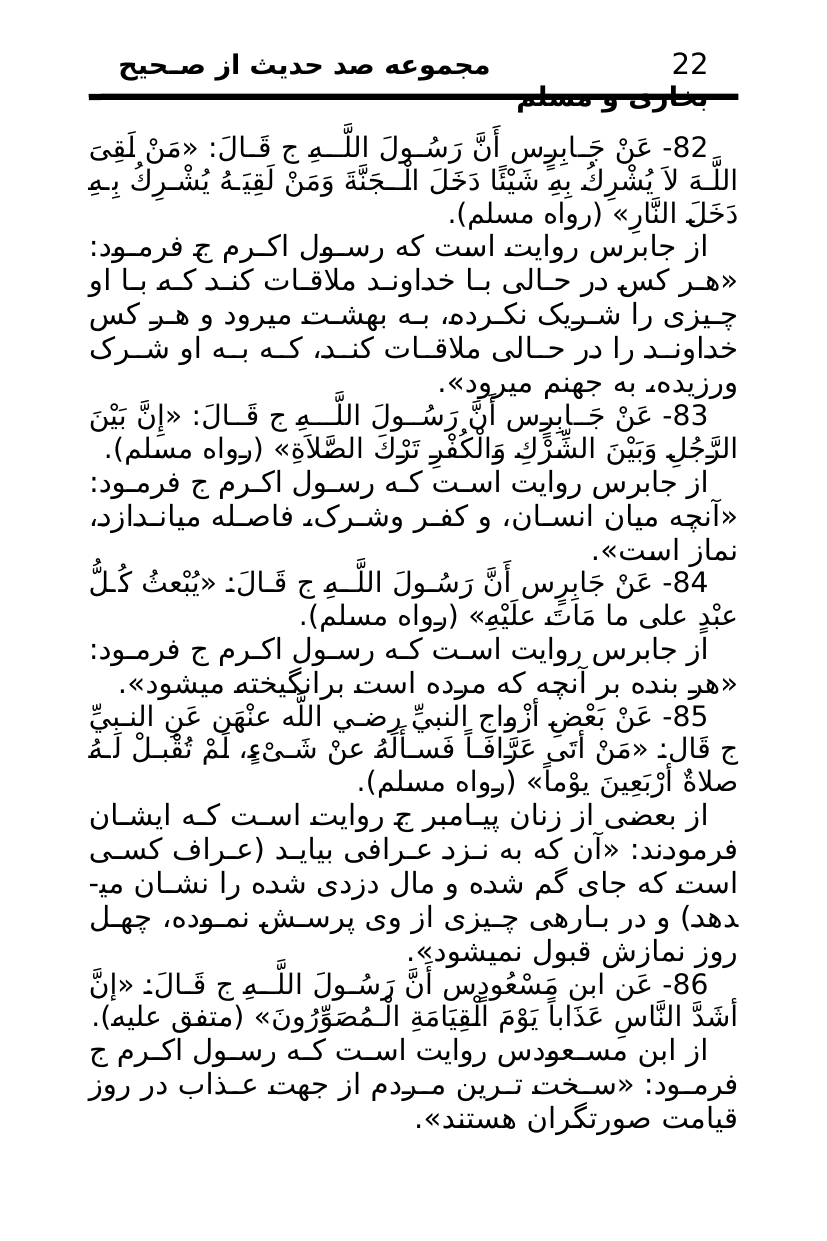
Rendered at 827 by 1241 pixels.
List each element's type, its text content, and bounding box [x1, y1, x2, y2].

text از ابن مسعودس روایت است که رسول اکرم ج فرمود: «سخت ترین مردم از جهت عذاب در روز قیامت صورتگران هستند». [89, 1033, 738, 1135]
text 86- عَن ابن مَسْعُودٍس أَنَّ رَسُولَ اللَّـهِ ج قَالَ: «إنَّ أشَدَّ النَّاسِ عَذَاباً يَوْمَ الْقِيَامَةِ الْـمُصَوِّرُونَ» (متفق عليه). [89, 968, 738, 1033]
text 83- عَنْ جَابِرٍس أَنَّ رَسُولَ اللَّـهِ ج قَالَ: «إِنَّ بَيْنَ الرَّجُلِ وَبَيْنَ الشِّرْكِ وَالْكُفْرِ تَرْكَ الصَّلاَةِ» (رواه مسلم). [89, 399, 738, 465]
text از جابرس روایت است که رسول اکرم ج فرمود: «آنچه میان انسان، و کفر وشرک، فاصله میاندازد، نماز است». [89, 465, 738, 567]
text 82- عَنْ جَابِرٍس أَنَّ رَسُولَ اللَّـهِ ج قَالَ: «مَنْ لَقِىَ اللَّـهَ لاَ يُشْرِكُ بِهِ شَيْئًا دَخَلَ الْـجَنَّةَ وَمَنْ لَقِيَهُ يُشْرِكُ بِهِ دَخَلَ النَّارِ» (رواه مسلم). [89, 132, 738, 230]
text از بعضی از زنان پیامبر ج روایت است که ایشان فرمودند: «آن که به نزد عرافی بیاید (عراف کسی است که جای گم شده و مال دزدی شده را نشان میدهد) و در بارهی چیزی از وی پرسش نموده، چهل روز نمازش قبول نمیشود». [89, 798, 738, 968]
text 85- عَنْ بَعْضِ أزْواجِ النبيِّ رضي اللَّه عنْهَن عَنِ النبيِّ ج قَال: «مَنْ أتَى عَرَّافاً فَسأَلَهُ عنْ شَىْءٍ، لَمْ تُقْبلْ لَهُ صلاةٌ أرْبَعِينَ يوْماً» (رواه مسلم). [89, 700, 738, 798]
text از جابرس روایت است که رسول اکرم ج فرمود: «هر کس در حالی با خداوند ملاقات کند که با او چیزی را شریک نکرده، به بهشت میرود و هر کس خداوند را در حالی ملاقات کند، که به او شرک ورزیده، به جهنم میرود». [89, 230, 738, 399]
text 84- عَنْ جَابِرٍس أَنَّ رَسُولَ اللَّـهِ ج قَالَ: «يُبْعثُ كُلُّ عبْدٍ على ما مَاتَ علَيْهِ» (رواه مسلم). [89, 567, 738, 632]
text از جابرس روایت است که رسول اکرم ج فرمود: «هر بنده بر آنچه که مرده است برانگیخته میشود». [89, 632, 738, 700]
